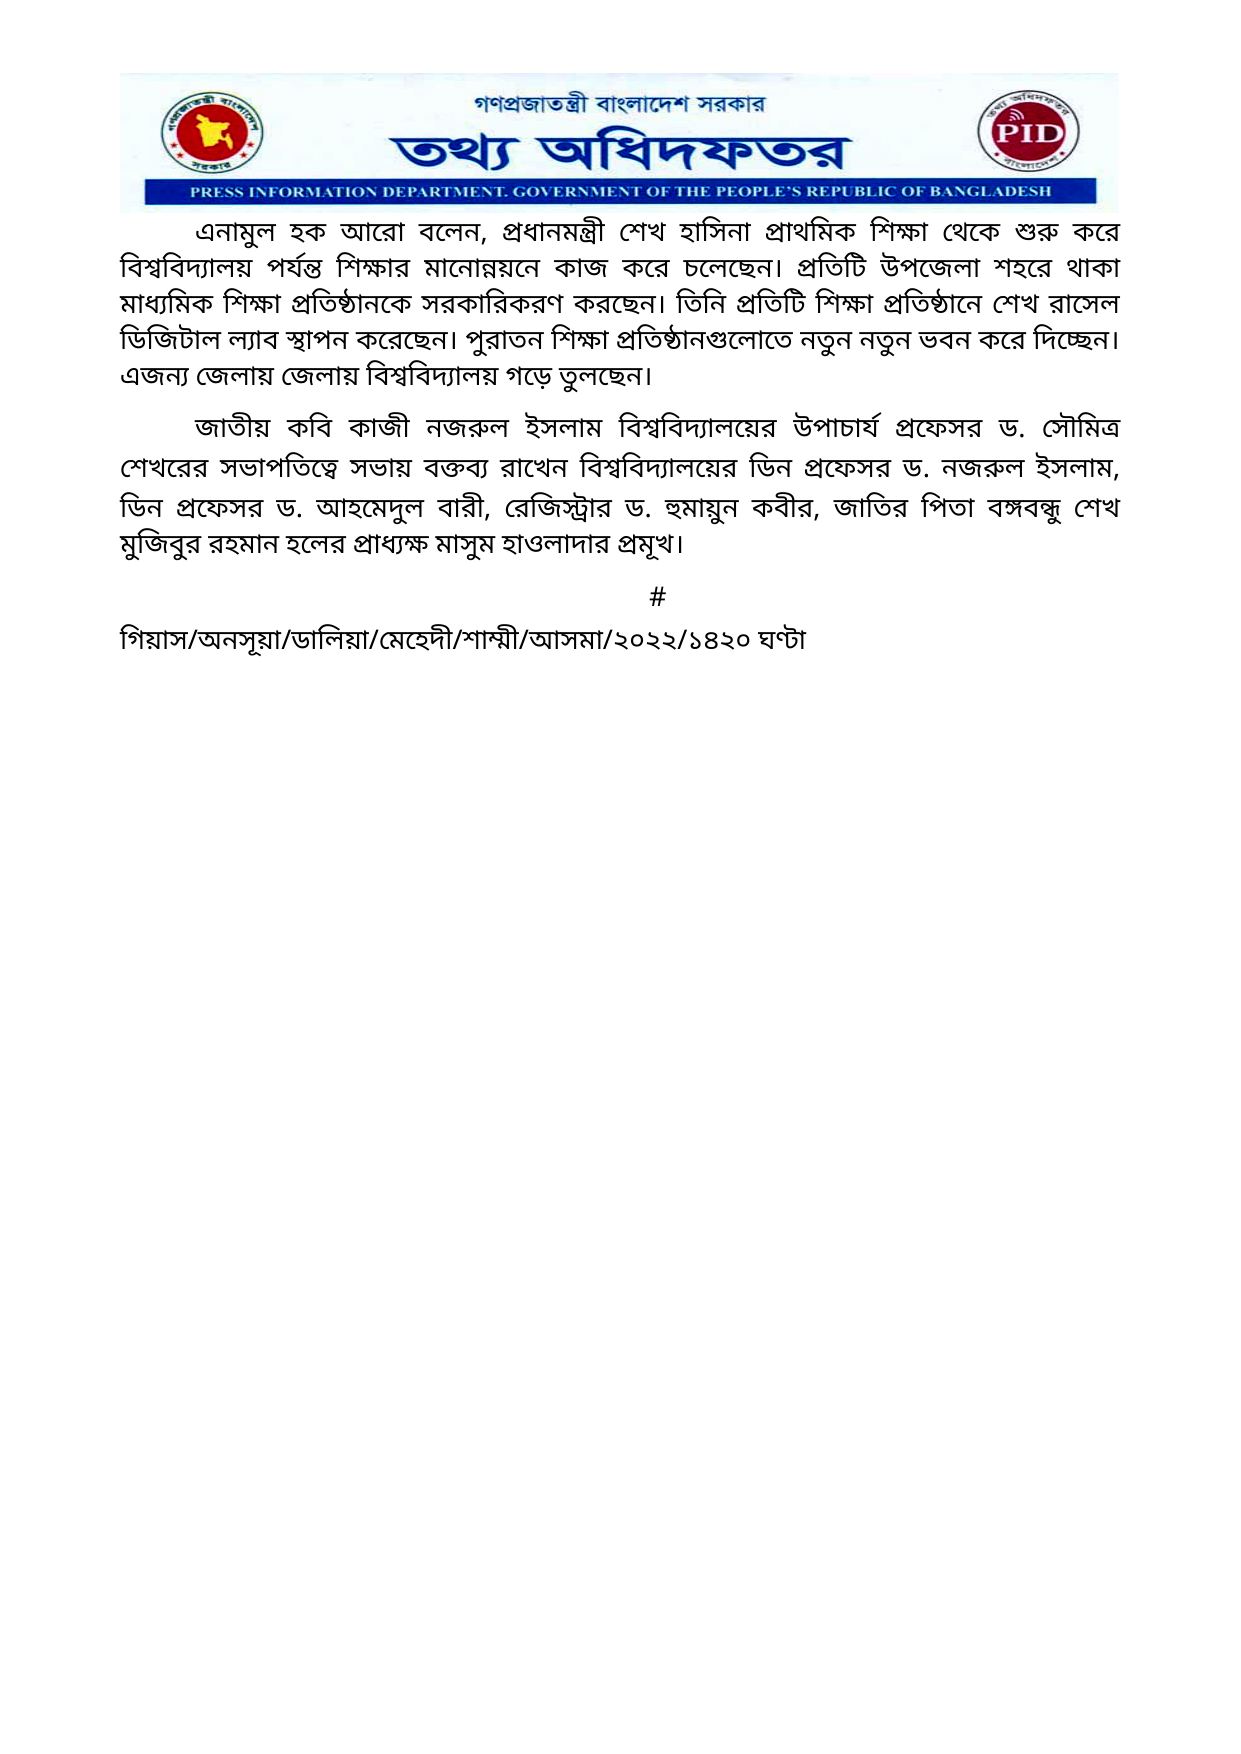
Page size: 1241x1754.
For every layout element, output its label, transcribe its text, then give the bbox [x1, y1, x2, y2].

text গিয়াস/অনসূয়া/ডালিয়া/মেহেদী/শাম্মী/আসমা/২০২২/১৪২০ ঘণ্টা [120, 620, 1120, 660]
text এনামুল হক আরো বলেন, প্রধানমন্ত্রী শেখ হাসিনা প্রাথমিক শিক্ষা থেকে শুরু করে বিশ্ববিদ্যালয় পর্যন্ত শিক্ষার মানোন্নয়নে কাজ করে চলেছেন। প্রতিটি উপজেলা শহরে থাকা মাধ্যমিক শিক্ষা প্রতিষ্ঠানকে সরকারিকরণ করছেন। তিনি প্রতিটি শিক্ষা প্রতিষ্ঠানে শেখ রাসেল ডিজিটাল ল্যাব স্থাপন করেছেন। পুরাতন শিক্ষা প্রতিষ্ঠানগুলোতে নতুন নতুন ভবন করে দিচ্ছেন। এজন্য জেলায় জেলায় বিশ্ববিদ্যালয় গড়ে তুলছেন। [120, 212, 1120, 396]
text জাতীয় কবি কাজী নজরুল ইসলাম বিশ্ববিদ্যালয়ের উপাচার্য প্রফেসর ড. সৌমিত্র শেখরের সভাপতিত্বে সভায় বক্তব্য রাখেন বিশ্ববিদ্যালয়ের ডিন প্রফেসর ড. নজরুল ইসলাম, ডিন প্রফেসর ড. আহমেদুল বারী, রেজিস্ট্রার ড. হুমায়ুন কবীর, জাতির পিতা বঙ্গবন্ধু শেখ মুজিবুর রহমান হলের প্রাধ্যক্ষ মাসুম হাওলাদার প্রমূখ। [120, 408, 1120, 564]
text # [120, 577, 1120, 614]
